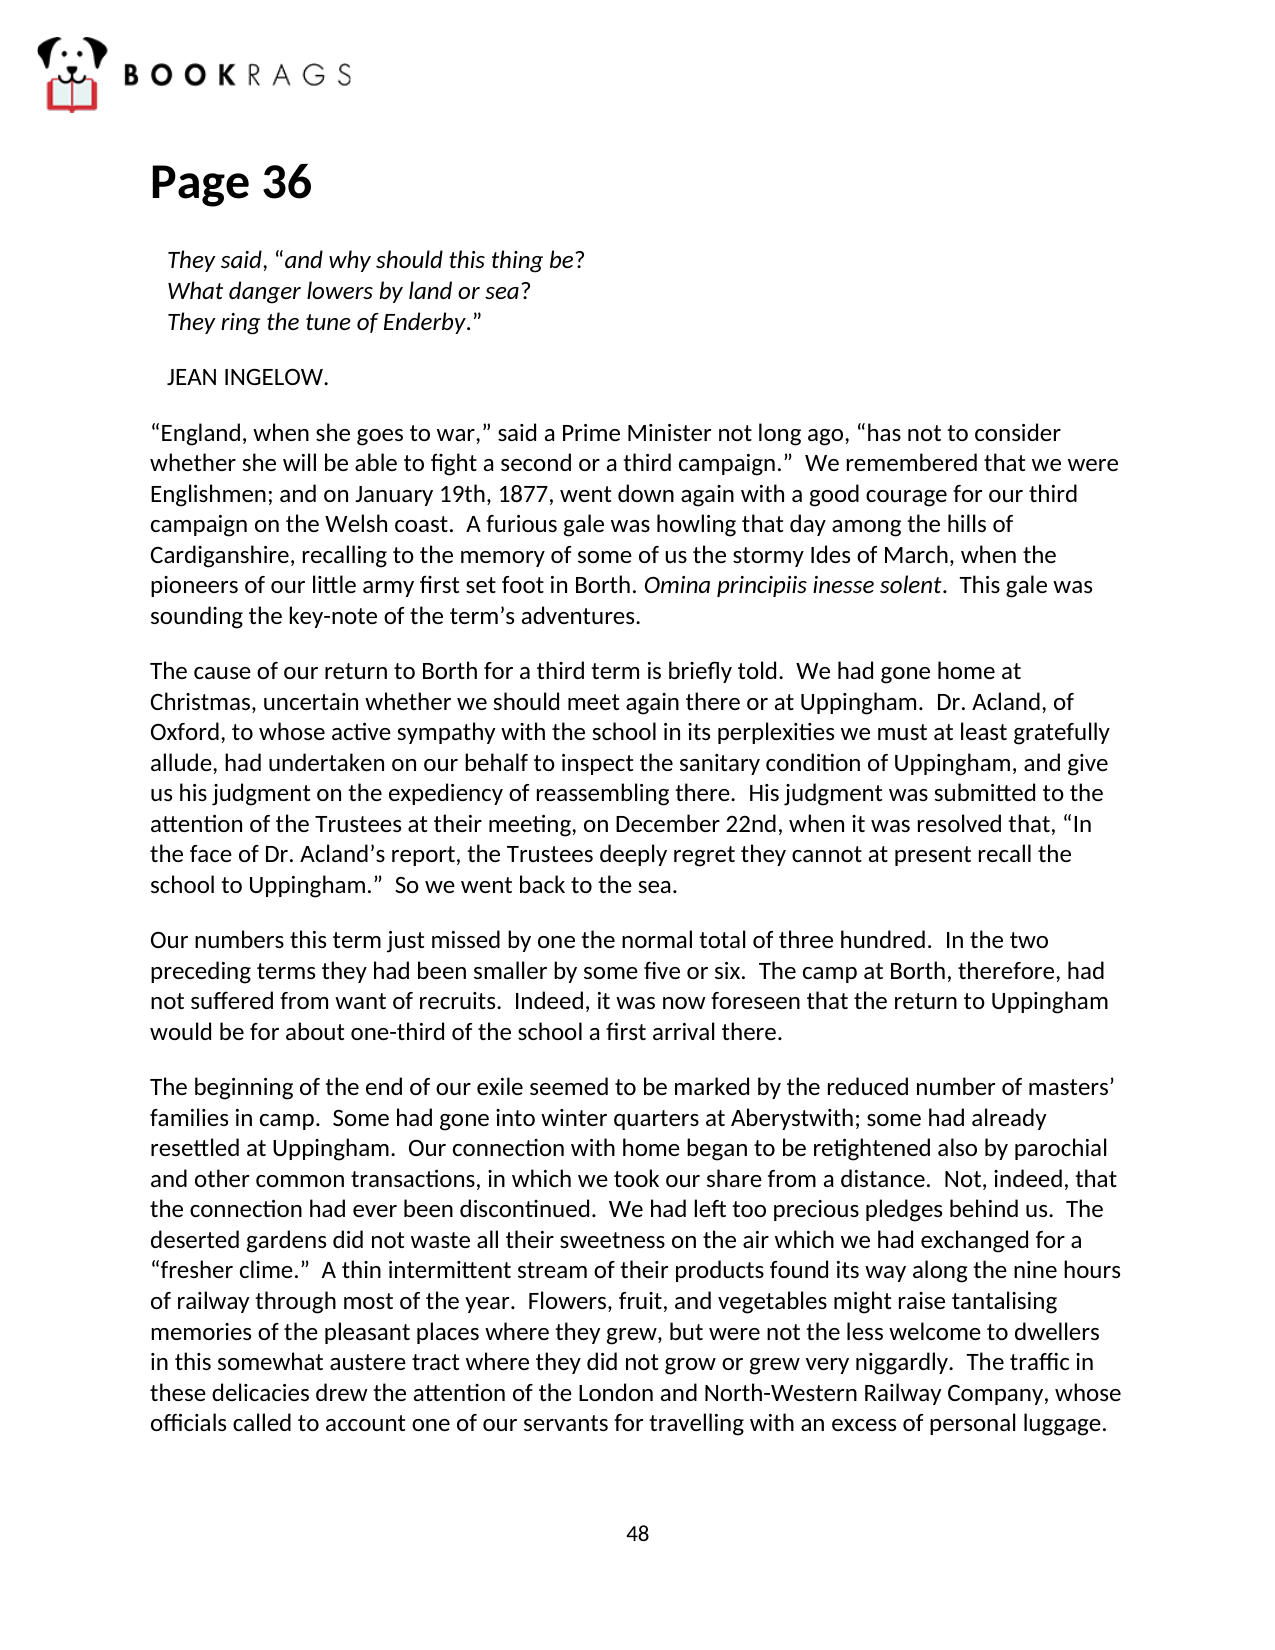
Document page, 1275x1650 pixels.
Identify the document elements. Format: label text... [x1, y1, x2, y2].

text They said, “and why should this thing be? What danger lowers by land or sea? They ring the tune of Enderby.” [150, 244, 1125, 336]
text JEAN INGELOW. [150, 361, 1125, 392]
text The cause of our return to Borth for a third term is briefly told. We had gone home at Christmas, uncertain whether we should meet again there or at Uppingham. Dr. Acland, of Oxford, to whose active sympathy with the school in its perplexities we must at least gratefully allude, had undertaken on our behalf to inspect the sanitary condition of Uppingham, and give us his judgment on the expediency of reassembling there. His judgment was submitted to the attention of the Trustees at their meeting, on December 22nd, when it was resolved that, “In the face of Dr. Acland’s report, the Trustees deeply regret they cannot at present recall the school to Uppingham.” So we went back to the sea. [150, 655, 1125, 899]
text Page 36 [150, 150, 1125, 211]
text “England, when she goes to war,” said a Prime Minister not long ago, “has not to consider whether she will be able to fight a second or a third campaign.” We remembered that we were Englishmen; and on January 19th, 1877, went down again with a good courage for our third campaign on the Welsh coast. A furious gale was howling that day among the hills of Cardiganshire, recalling to the memory of some of us the stormy Ides of March, when the pioneers of our little army first set foot in Borth. Omina principiis inesse solent. This gale was sounding the key-note of the term’s adventures. [150, 417, 1125, 630]
text Our numbers this term just missed by one the normal total of three hundred. In the two preceding terms they had been smaller by some five or six. The camp at Borth, therefore, had not suffered from want of recruits. Indeed, it was now foreseen that the return to Uppingham would be for about one-third of the school a first arrival there. [150, 924, 1125, 1047]
picture [37, 37, 351, 113]
text The beginning of the end of our exile seemed to be marked by the reduced number of masters’ families in camp. Some had gone into winter quarters at Aberystwith; some had already resettled at Uppingham. Our connection with home began to be retightened also by parochial and other common transactions, in which we took our share from a distance. Not, indeed, that the connection had ever been discontinued. We had left too precious pledges behind us. The deserted gardens did not waste all their sweetness on the air which we had exchanged for a “fresher clime.” A thin intermittent stream of their products found its way along the nine hours of railway through most of the year. Flowers, fruit, and vegetables might raise tantalising memories of the pleasant places where they grew, but were not the less welcome to dwellers in this somewhat austere tract where they did not grow or grew very niggardly. The traffic in these delicacies drew the attention of the London and North-Western Railway Company, whose officials called to account one of our servants for travelling with an excess of personal luggage. [150, 1072, 1125, 1438]
